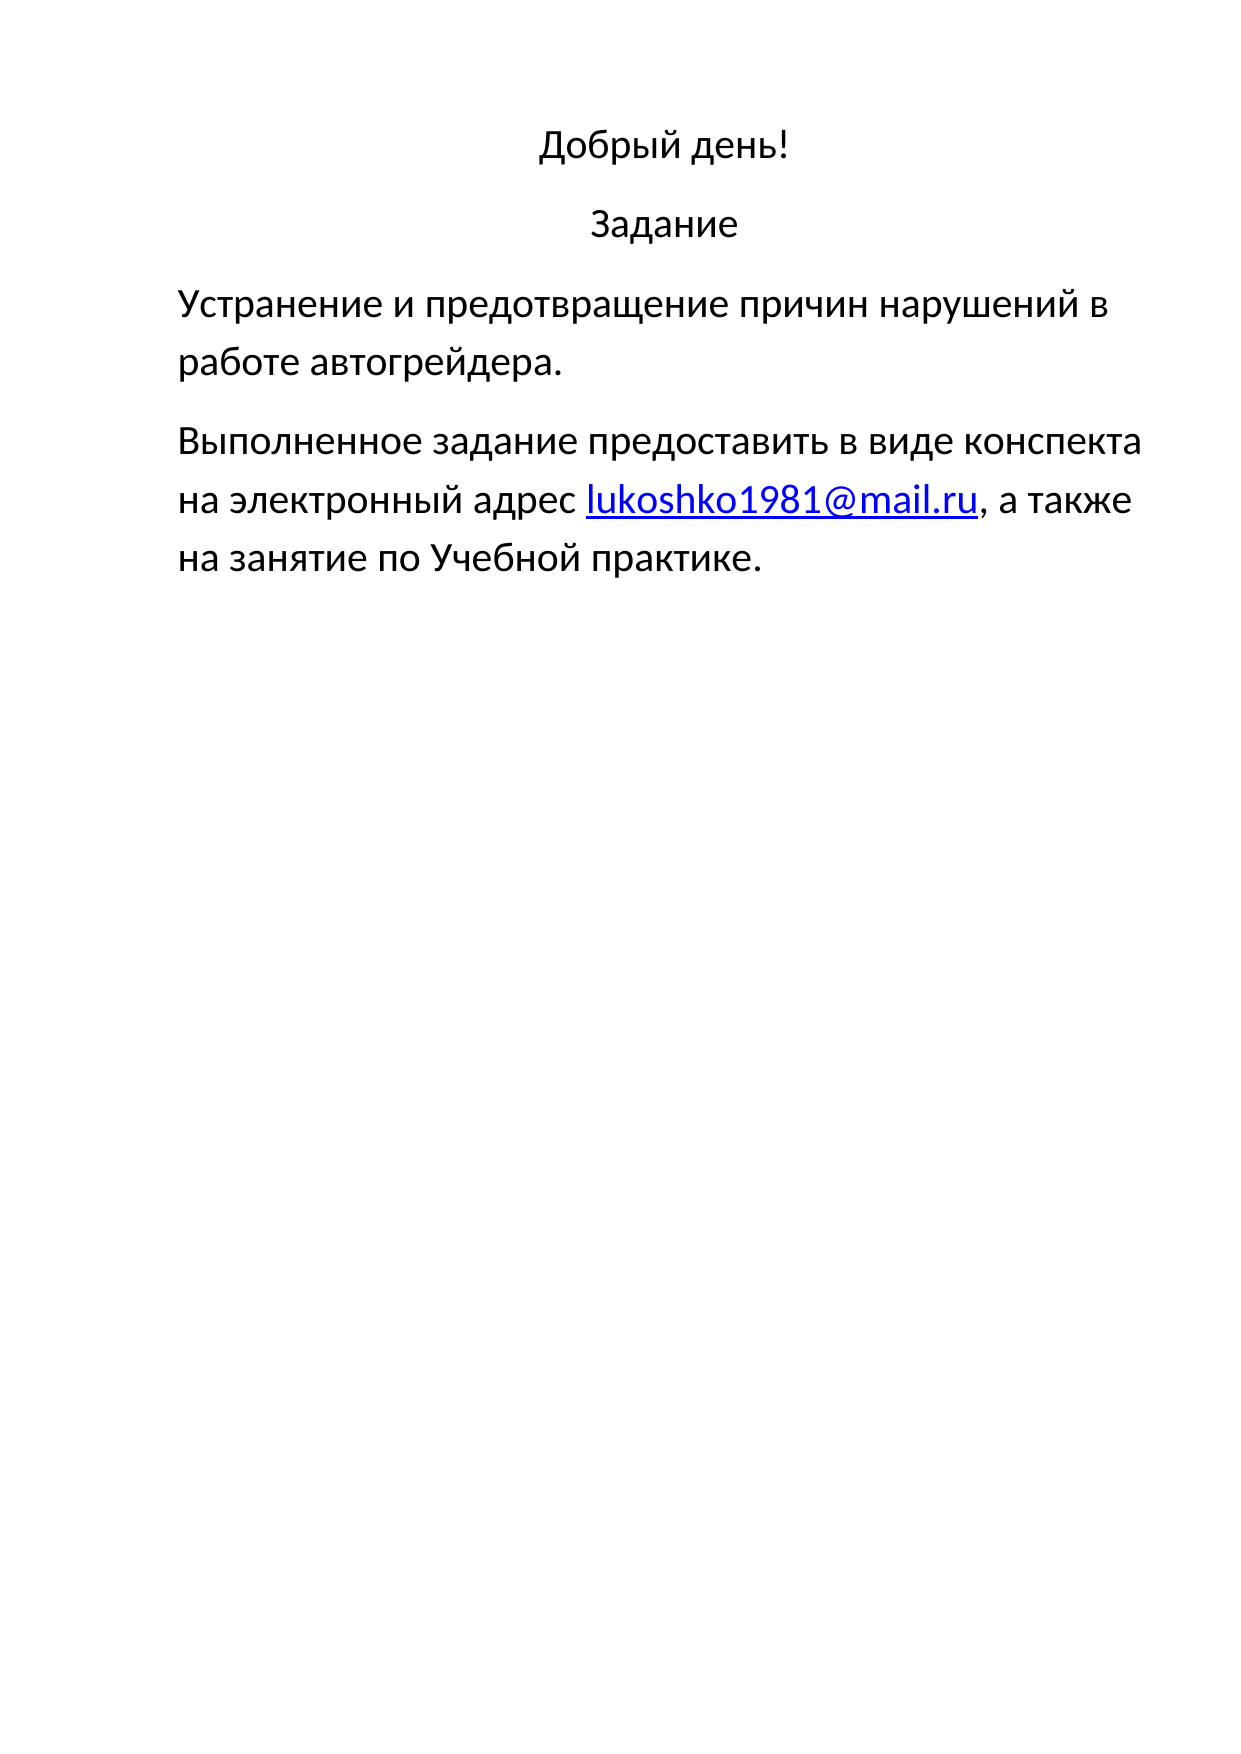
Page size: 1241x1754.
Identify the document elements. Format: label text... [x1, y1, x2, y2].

text Добрый день! [177, 118, 1152, 169]
text Устранение и предотвращение причин нарушений в работе автогрейдера. [177, 277, 1152, 386]
text Выполненное задание предоставить в виде конспекта на электронный адрес lukoshko1981@mail.ru, а также на занятие по Учебной практике. [177, 414, 1152, 582]
text Задание [177, 197, 1152, 248]
